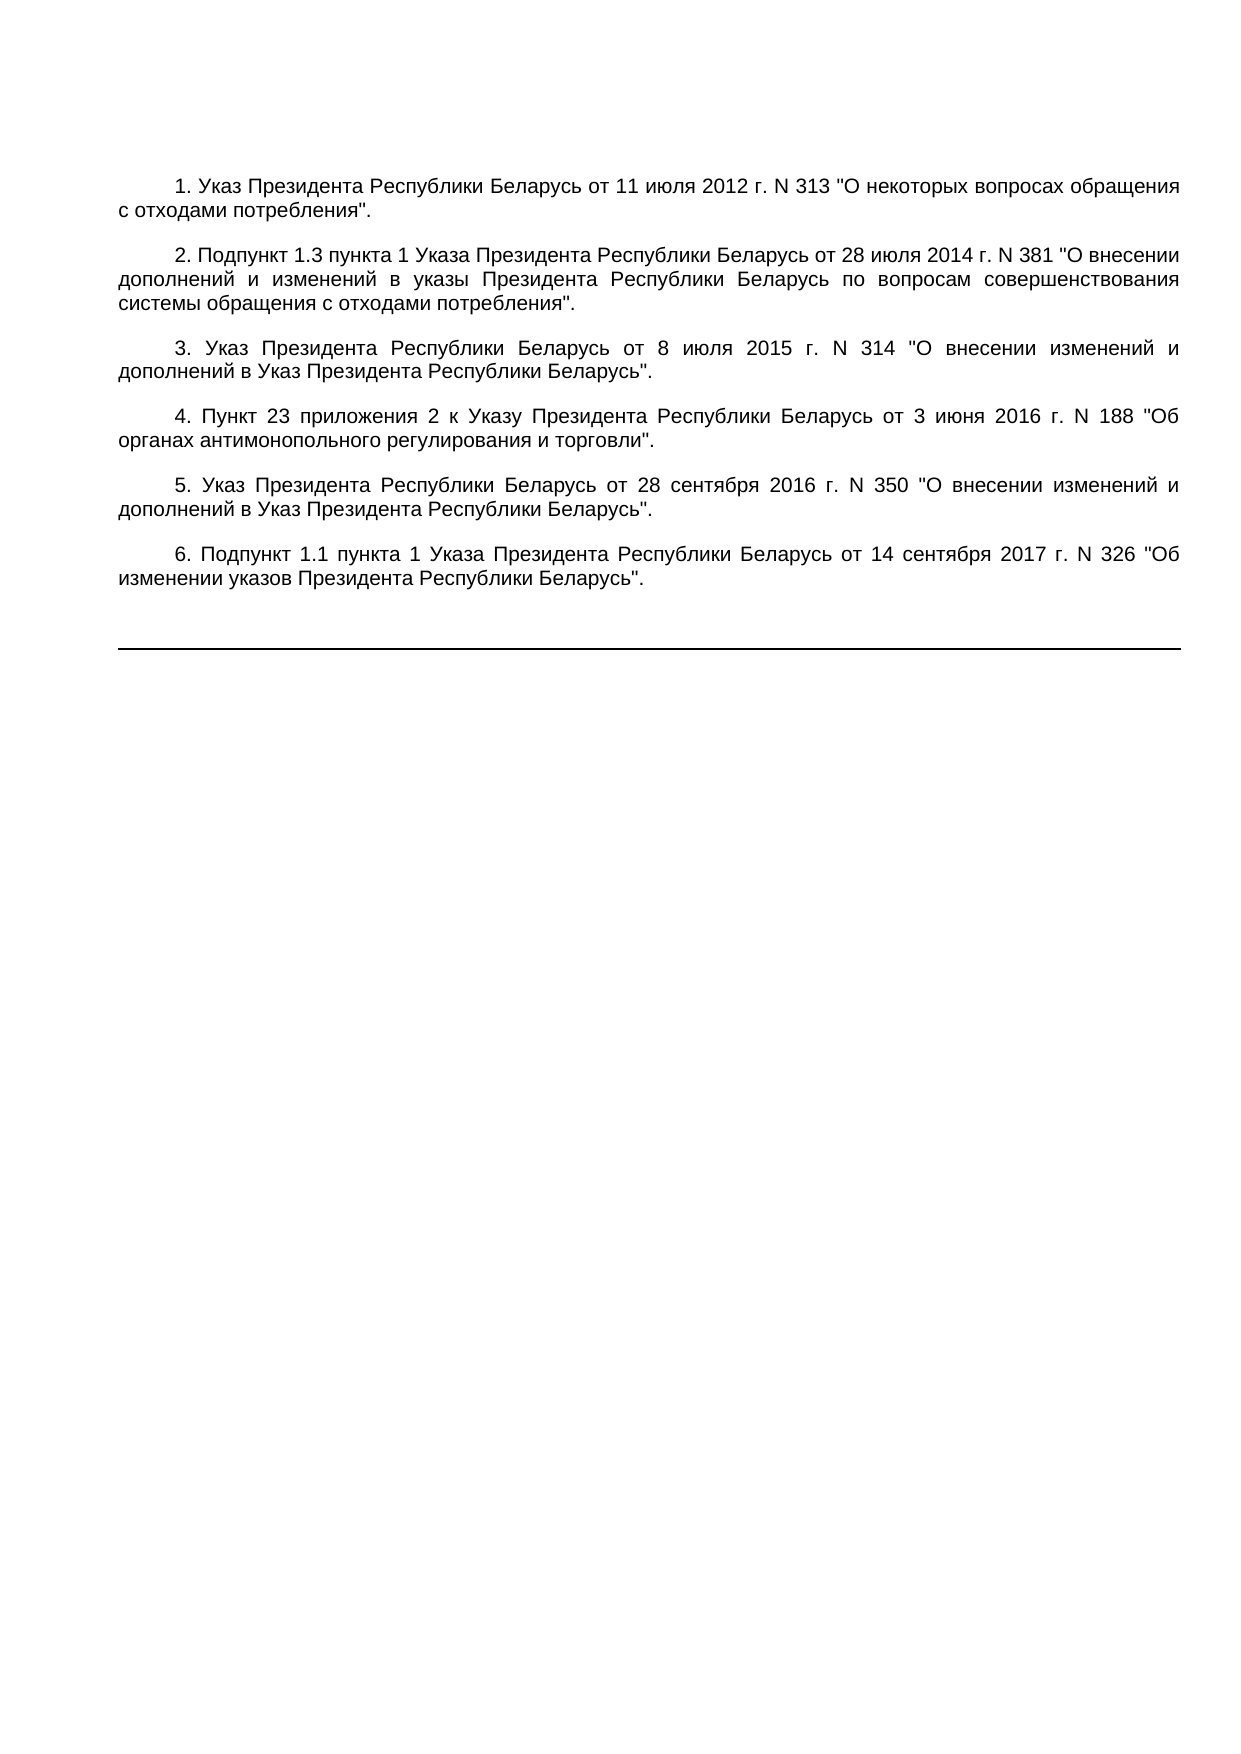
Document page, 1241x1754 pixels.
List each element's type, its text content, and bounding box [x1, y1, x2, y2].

text 5. Указ Президента Республики Беларусь от 28 сентября 2016 г. N 350 "О внесении изменений и дополнений в Указ Президента Республики Беларусь". [118, 473, 1181, 521]
text 4. Пункт 23 приложения 2 к Указу Президента Республики Беларусь от 3 июня 2016 г. N 188 "Об органах антимонопольного регулирования и торговли". [118, 404, 1181, 452]
text 2. Подпункт 1.3 пункта 1 Указа Президента Республики Беларусь от 28 июля 2014 г. N 381 "О внесении дополнений и изменений в указы Президента Республики Беларусь по вопросам совершенствования системы обращения с отходами потребления". [118, 243, 1181, 314]
text 3. Указ Президента Республики Беларусь от 8 июля 2015 г. N 314 "О внесении изменений и дополнений в Указ Президента Республики Беларусь". [118, 335, 1181, 383]
text 6. Подпункт 1.1 пункта 1 Указа Президента Республики Беларусь от 14 сентября 2017 г. N 326 "Об изменении указов Президента Республики Беларусь". [118, 542, 1181, 589]
text 1. Указ Президента Республики Беларусь от 11 июля 2012 г. N 313 "О некоторых вопросах обращения с отходами потребления". [118, 174, 1181, 222]
